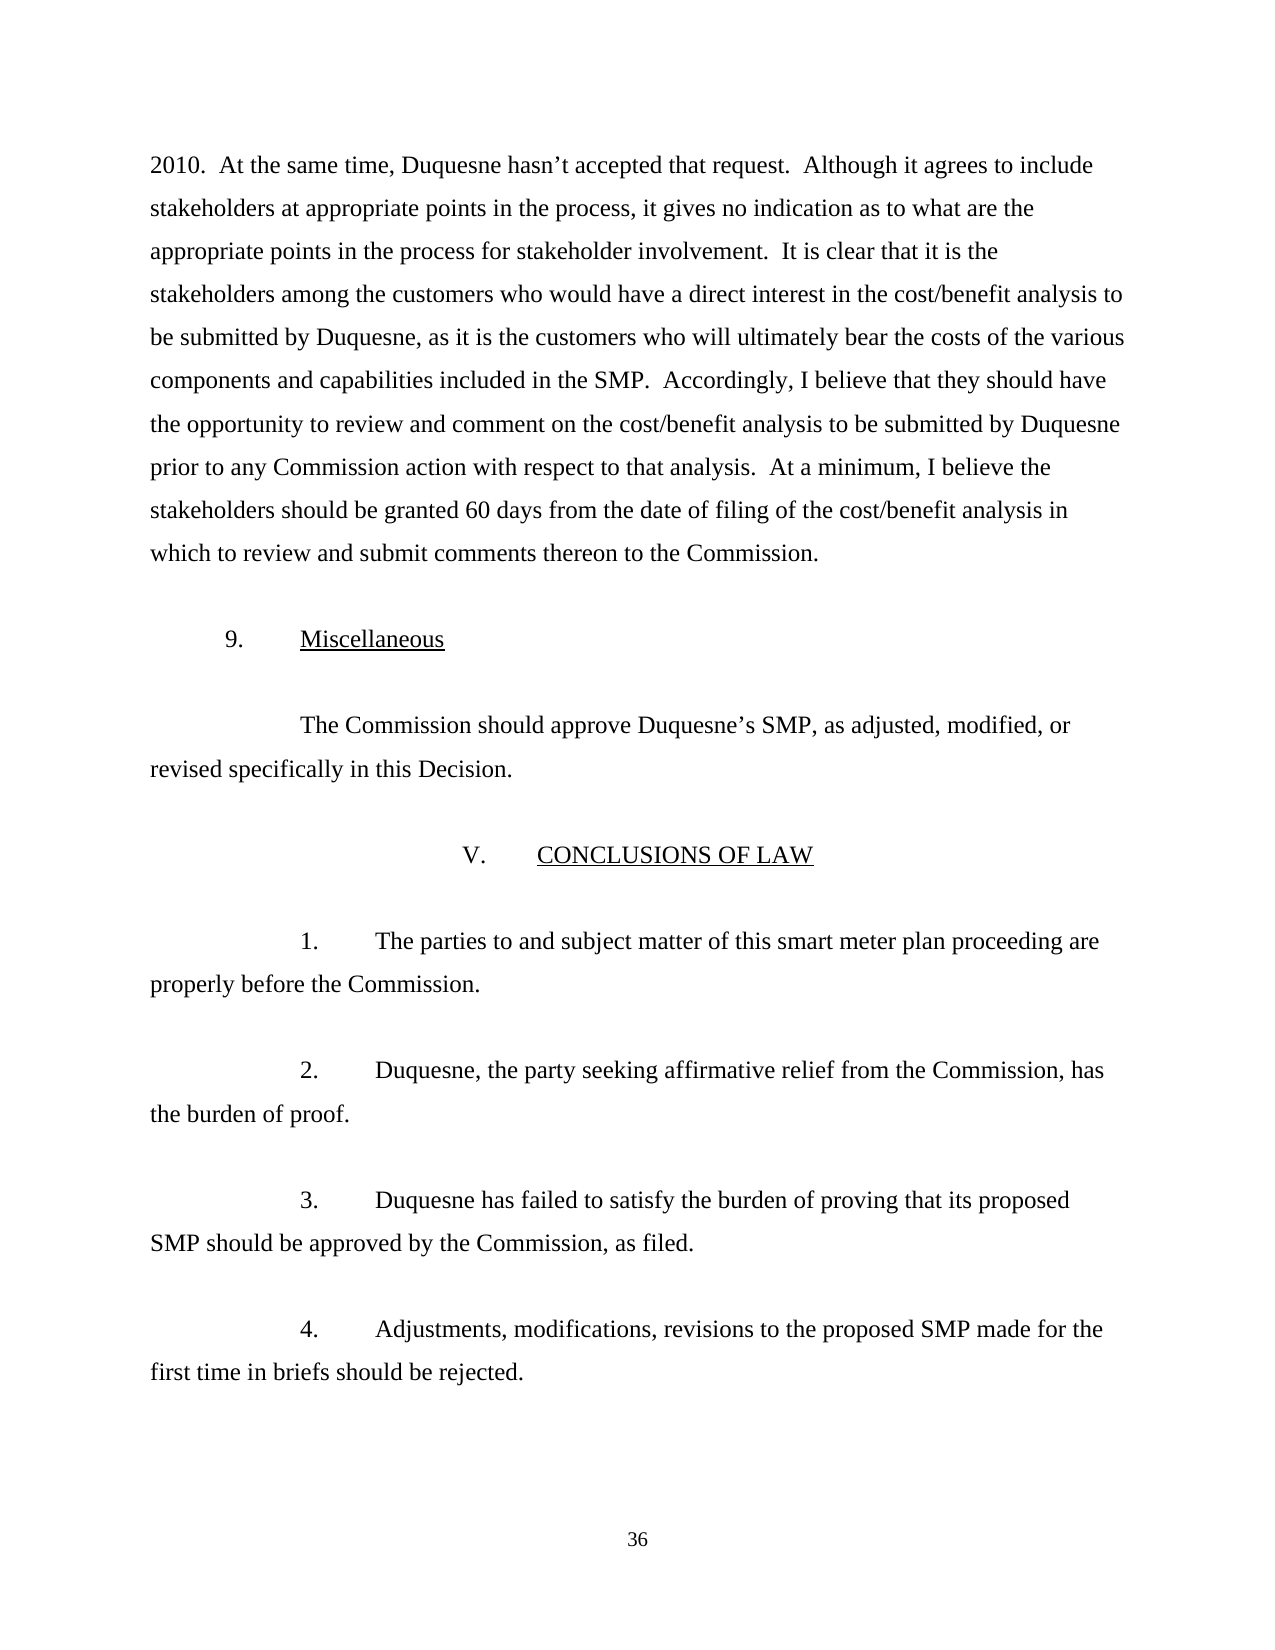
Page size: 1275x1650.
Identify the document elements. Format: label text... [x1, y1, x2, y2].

text 4. Adjustments, modifications, revisions to the proposed SMP made for the first time in briefs should be rejected. [150, 1314, 1125, 1386]
text 1. The parties to and subject matter of this smart meter plan proceeding are properly before the Commission. [150, 926, 1125, 998]
text 3. Duquesne has failed to satisfy the burden of proving that its proposed SMP should be approved by the Commission, as filed. [150, 1185, 1125, 1257]
text 9. Miscellaneous [150, 624, 1125, 653]
text V. CONCLUSIONS OF LAW [150, 840, 1125, 869]
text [150, 150, 1125, 567]
text The Commission should approve Duquesne’s SMP, as adjusted, modified, or revised specifically in this Decision. [150, 711, 1125, 782]
text 2. Duquesne, the party seeking affirmative relief from the Commission, has the burden of proof. [150, 1056, 1125, 1127]
